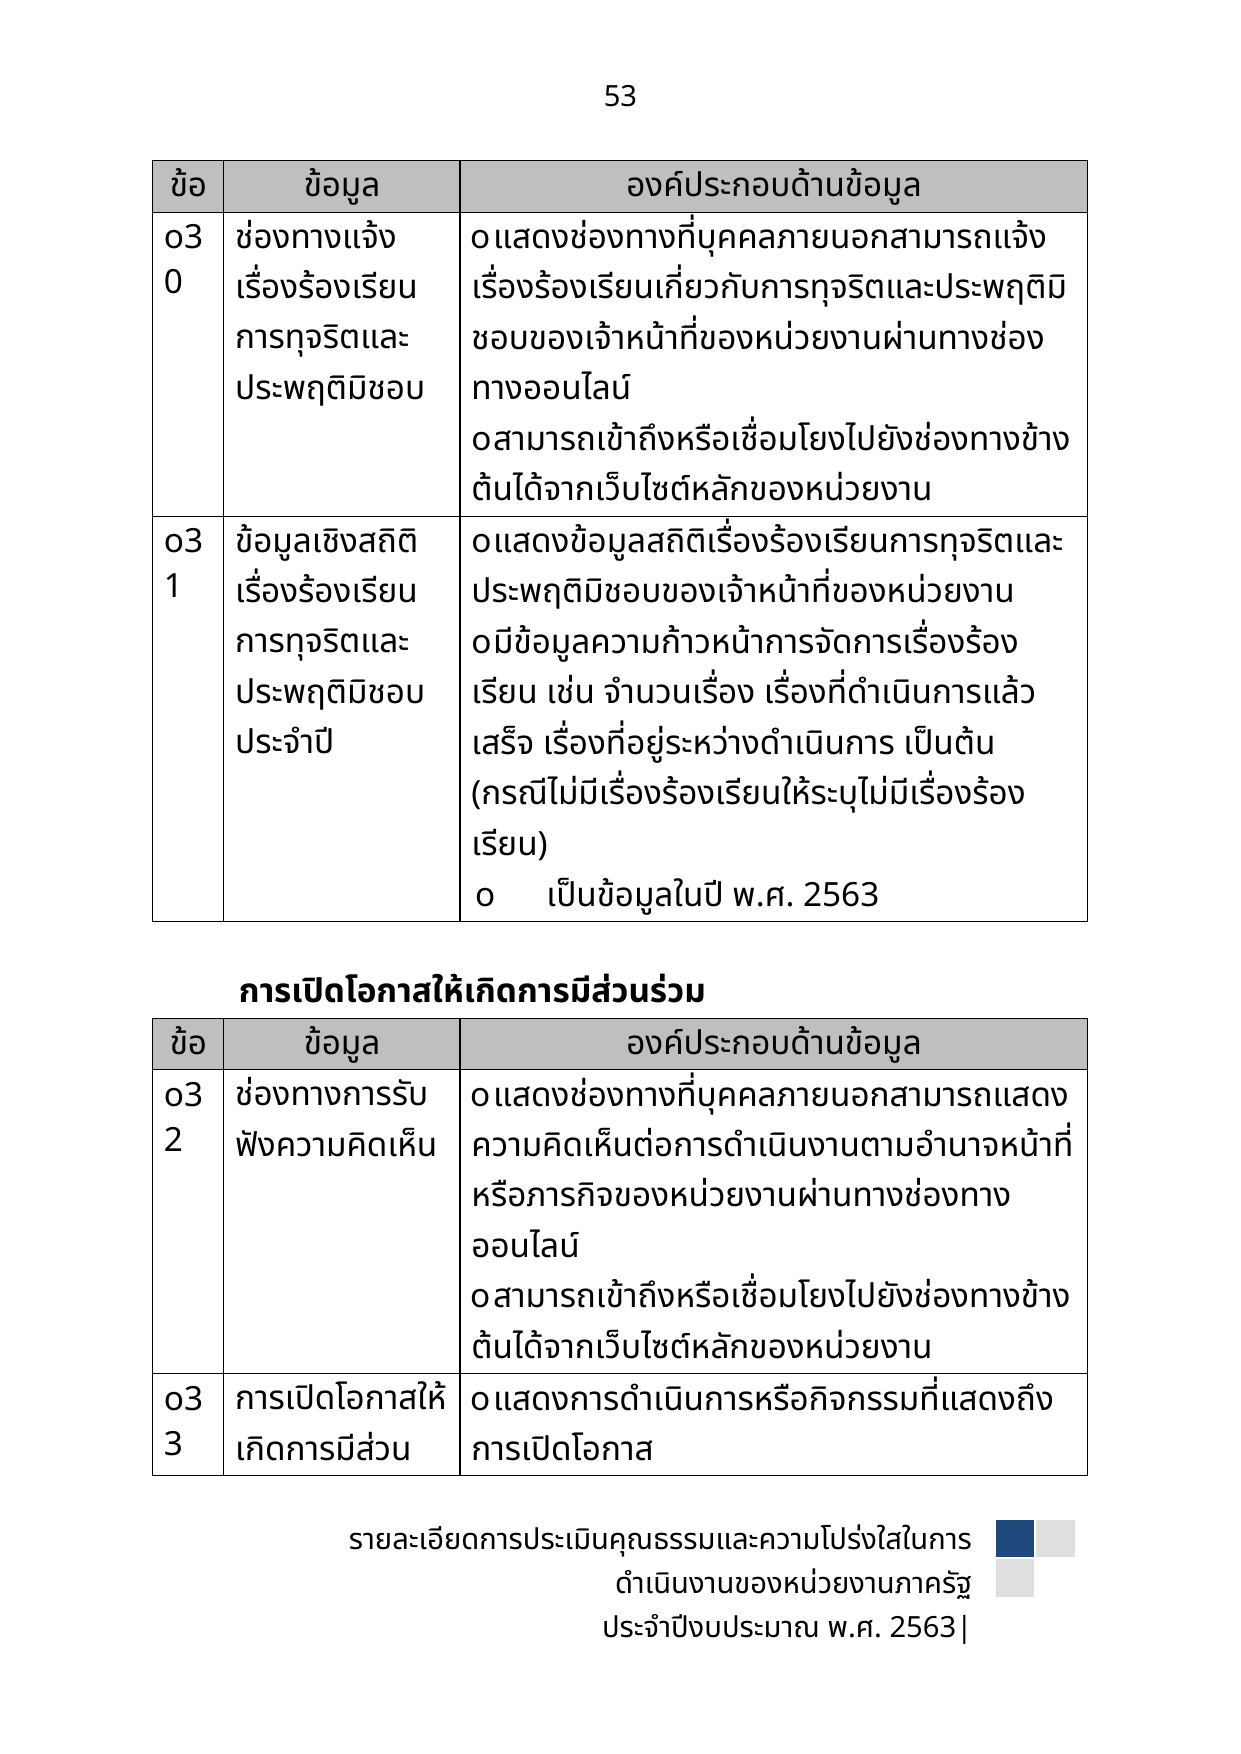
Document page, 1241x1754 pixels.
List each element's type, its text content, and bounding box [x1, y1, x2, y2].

table_cell o31 [153, 517, 223, 921]
table_cell ช่องทางการรับฟังความคิดเห็น [224, 1070, 459, 1373]
table_cell o30 [153, 213, 223, 516]
table_header องค์ประกอบด้านข้อมูล [461, 1019, 1087, 1069]
table_cell การเปิดโอกาสให้เกิดการมีส่วนร่วม [224, 1374, 459, 1475]
table_header องค์ประกอบด้านข้อมูล [461, 161, 1087, 212]
table_cell o32 [153, 1070, 223, 1373]
table_header ข้อมูล [224, 1019, 459, 1069]
table_cell แสดงช่องทางที่บุคคลภายนอกสามารถแสดงความคิดเห็นต่อการดำเนินงานตามอำนาจหน้าที่หรือภารกิจของหน่วยงานผ่านทางช่องทางออนไลน์ สามารถเข้าถึงหรือเชื่อมโยงไปยังช่องทางข้างต้นได้จากเว็บไซต์หลักของหน่วยงาน [461, 1070, 1087, 1373]
table_header ข้อมูล [224, 161, 459, 212]
table_header ข้อ [153, 1019, 223, 1069]
text การเปิดโอกาสให้เกิดการมีส่วนร่วม [150, 967, 1090, 1018]
table_cell ช่องทางแจ้งเรื่องร้องเรียนการทุจริตและประพฤติมิชอบ [224, 213, 459, 516]
table_header ข้อ [153, 161, 223, 212]
table_cell ข้อมูลเชิงสถิติเรื่องร้องเรียนการทุจริตและประพฤติมิชอบประจำปี [224, 517, 459, 921]
table_cell แสดงข้อมูลสถิติเรื่องร้องเรียนการทุจริตและประพฤติมิชอบของเจ้าหน้าที่ของหน่วยงาน มีข้อมูลความก้าวหน้าการจัดการเรื่องร้องเรียน เช่น จำนวนเรื่อง เรื่องที่ดำเนินการแล้วเสร็จ เรื่องที่อยู่ระหว่างดำเนินการ เป็นต้น (กรณีไม่มีเรื่องร้องเรียนให้ระบุไม่มีเรื่องร้องเรียน) เป็นข้อมูลในปี พ.ศ. 2563 [461, 517, 1087, 921]
table_cell แสดงช่องทางที่บุคคลภายนอกสามารถแจ้งเรื่องร้องเรียนเกี่ยวกับการทุจริตและประพฤติมิชอบของเจ้าหน้าที่ของหน่วยงานผ่านทางช่องทางออนไลน์ สามารถเข้าถึงหรือเชื่อมโยงไปยังช่องทางข้างต้นได้จากเว็บไซต์หลักของหน่วยงาน [461, 213, 1087, 516]
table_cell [461, 1374, 1087, 1475]
table_cell o33 [153, 1374, 223, 1475]
